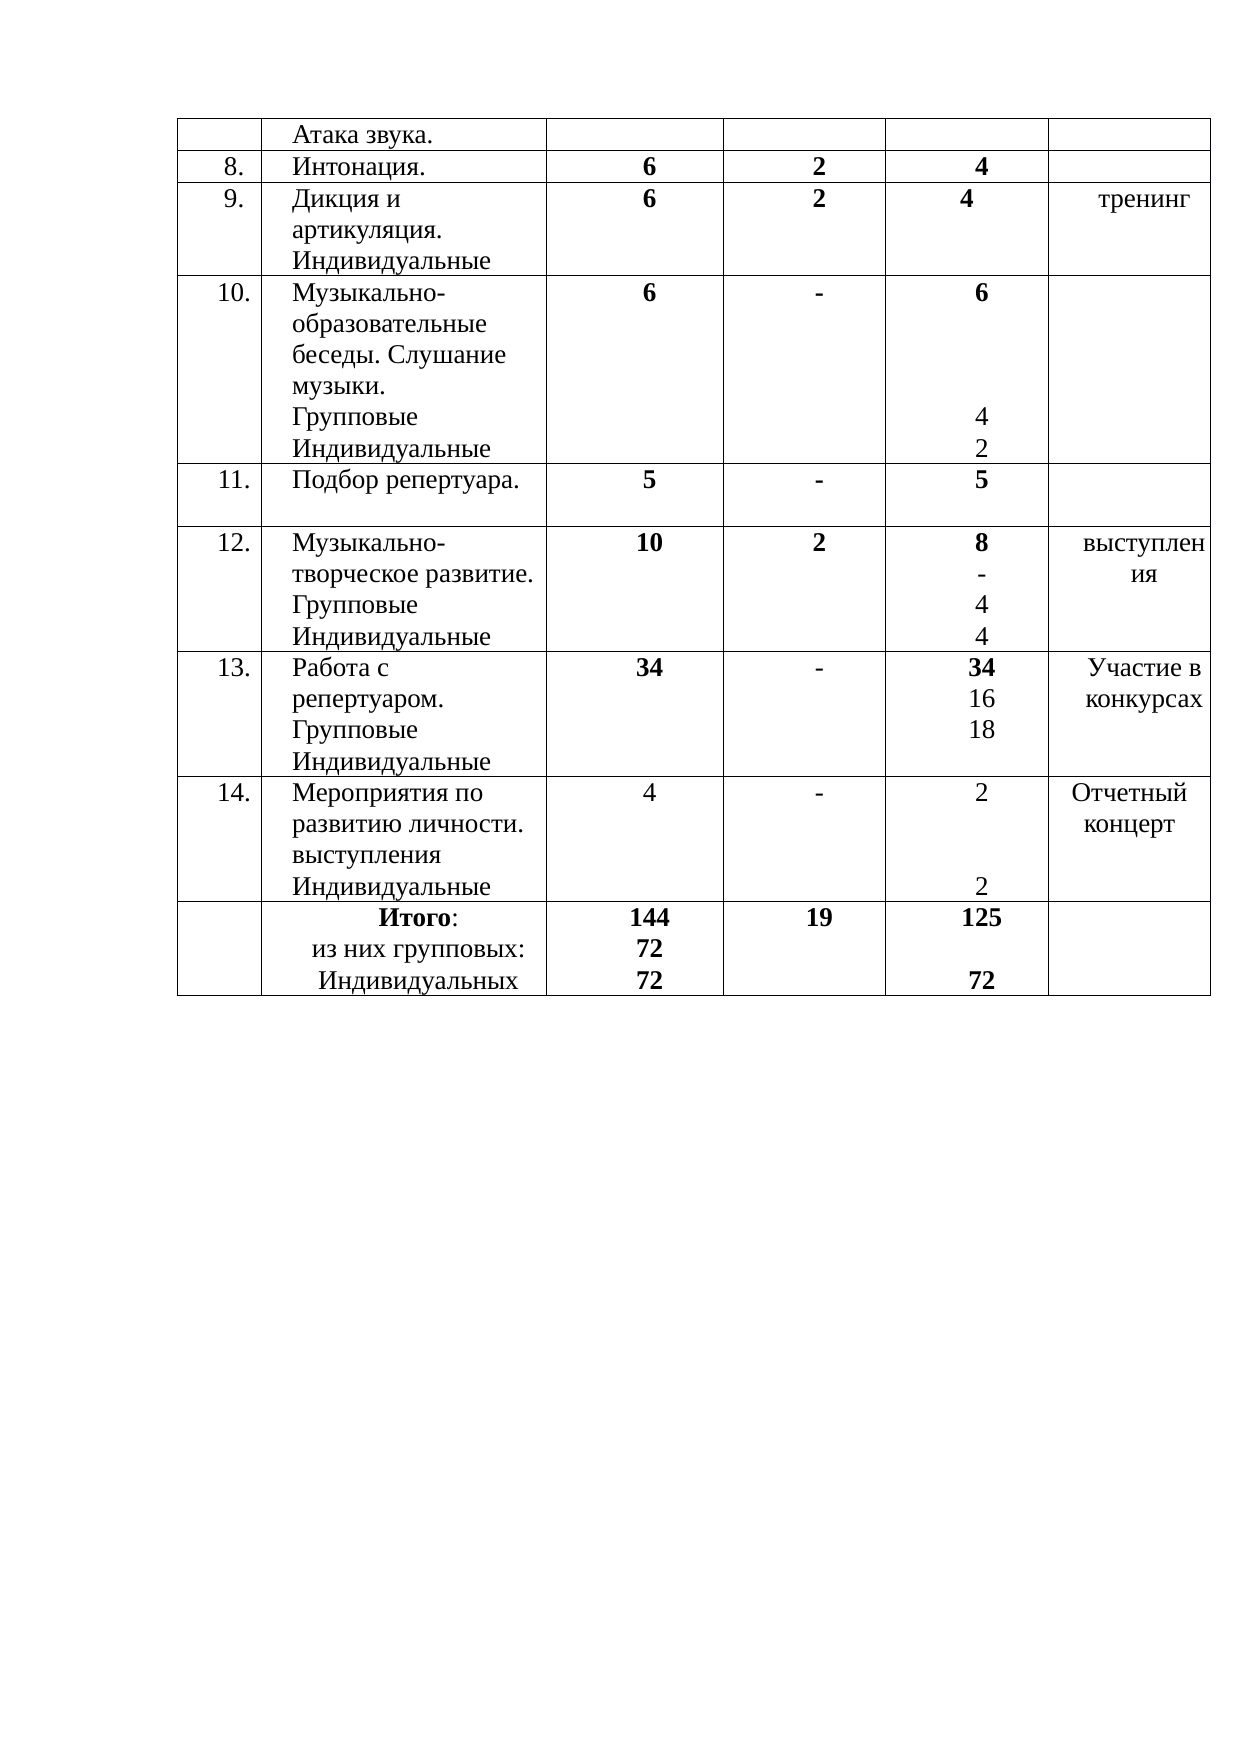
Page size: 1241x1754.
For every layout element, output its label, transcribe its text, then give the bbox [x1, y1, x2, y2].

table_cell 2 [724, 527, 885, 651]
table_cell 2 [724, 183, 885, 275]
table_cell Работа с репертуаром. Групповые Индивидуальные [262, 652, 546, 776]
table_cell 4 [886, 119, 1048, 150]
table_cell [1049, 276, 1210, 463]
table_cell 13. [178, 652, 261, 776]
table_cell Итого: из них групповых: Индивидуальных [262, 902, 546, 995]
table_cell [1049, 119, 1210, 150]
table_cell 8 - 4 4 [886, 527, 1048, 651]
table_cell 6 4 2 [886, 276, 1048, 463]
table_cell [1049, 902, 1210, 995]
table_cell 34 [547, 652, 723, 776]
table_cell 4 [886, 151, 1048, 181]
table_cell 8. [178, 151, 261, 181]
table_cell 5 [886, 464, 1048, 526]
table_cell 5 [547, 464, 723, 526]
table_cell 11. [178, 464, 261, 526]
table_cell 34 16 18 [886, 652, 1048, 776]
table_cell Отчетный концерт [1049, 777, 1210, 901]
table_cell - [724, 652, 885, 776]
table_cell [178, 902, 261, 995]
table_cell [262, 119, 546, 150]
table_cell 7. [178, 119, 261, 150]
table_cell 14. [178, 777, 261, 901]
table_cell 10. [178, 276, 261, 463]
table_cell Участие в конкурсах [1049, 652, 1210, 776]
table_cell 2 [724, 119, 885, 150]
table_cell 6 [547, 276, 723, 463]
table_cell 6 [547, 151, 723, 181]
table_cell 12. [178, 527, 261, 651]
table_cell 6 [547, 119, 723, 150]
table_cell Музыкально-творческое развитие. Групповые Индивидуальные [262, 527, 546, 651]
table_cell - [724, 464, 885, 526]
table_cell Музыкально-образовательные беседы. Слушание музыки. Групповые Индивидуальные [262, 276, 546, 463]
table_cell - [724, 276, 885, 463]
table_cell 2 [724, 151, 885, 181]
table_cell Дикция и артикуляция. Индивидуальные [262, 183, 546, 275]
table_cell 10 [547, 527, 723, 651]
table_cell [1049, 464, 1210, 526]
table_cell Мероприятия по развитию личности. выступления Индивидуальные [262, 777, 546, 901]
table_cell Интонация. [262, 151, 546, 181]
table_cell 144 72 72 [547, 902, 723, 995]
table_cell 125 72 [886, 902, 1048, 995]
table_cell 4 [547, 777, 723, 901]
table_cell 4 [886, 183, 1048, 275]
table_cell выступления [1049, 527, 1210, 651]
table_cell - [724, 777, 885, 901]
table_cell Подбор репертуара. [262, 464, 546, 526]
table_cell 6 [547, 183, 723, 275]
table_cell 9. [178, 183, 261, 275]
table_cell [1049, 151, 1210, 181]
table_cell тренинг [1049, 183, 1210, 275]
table_cell 2 2 [886, 777, 1048, 901]
table_cell 19 [724, 902, 885, 995]
